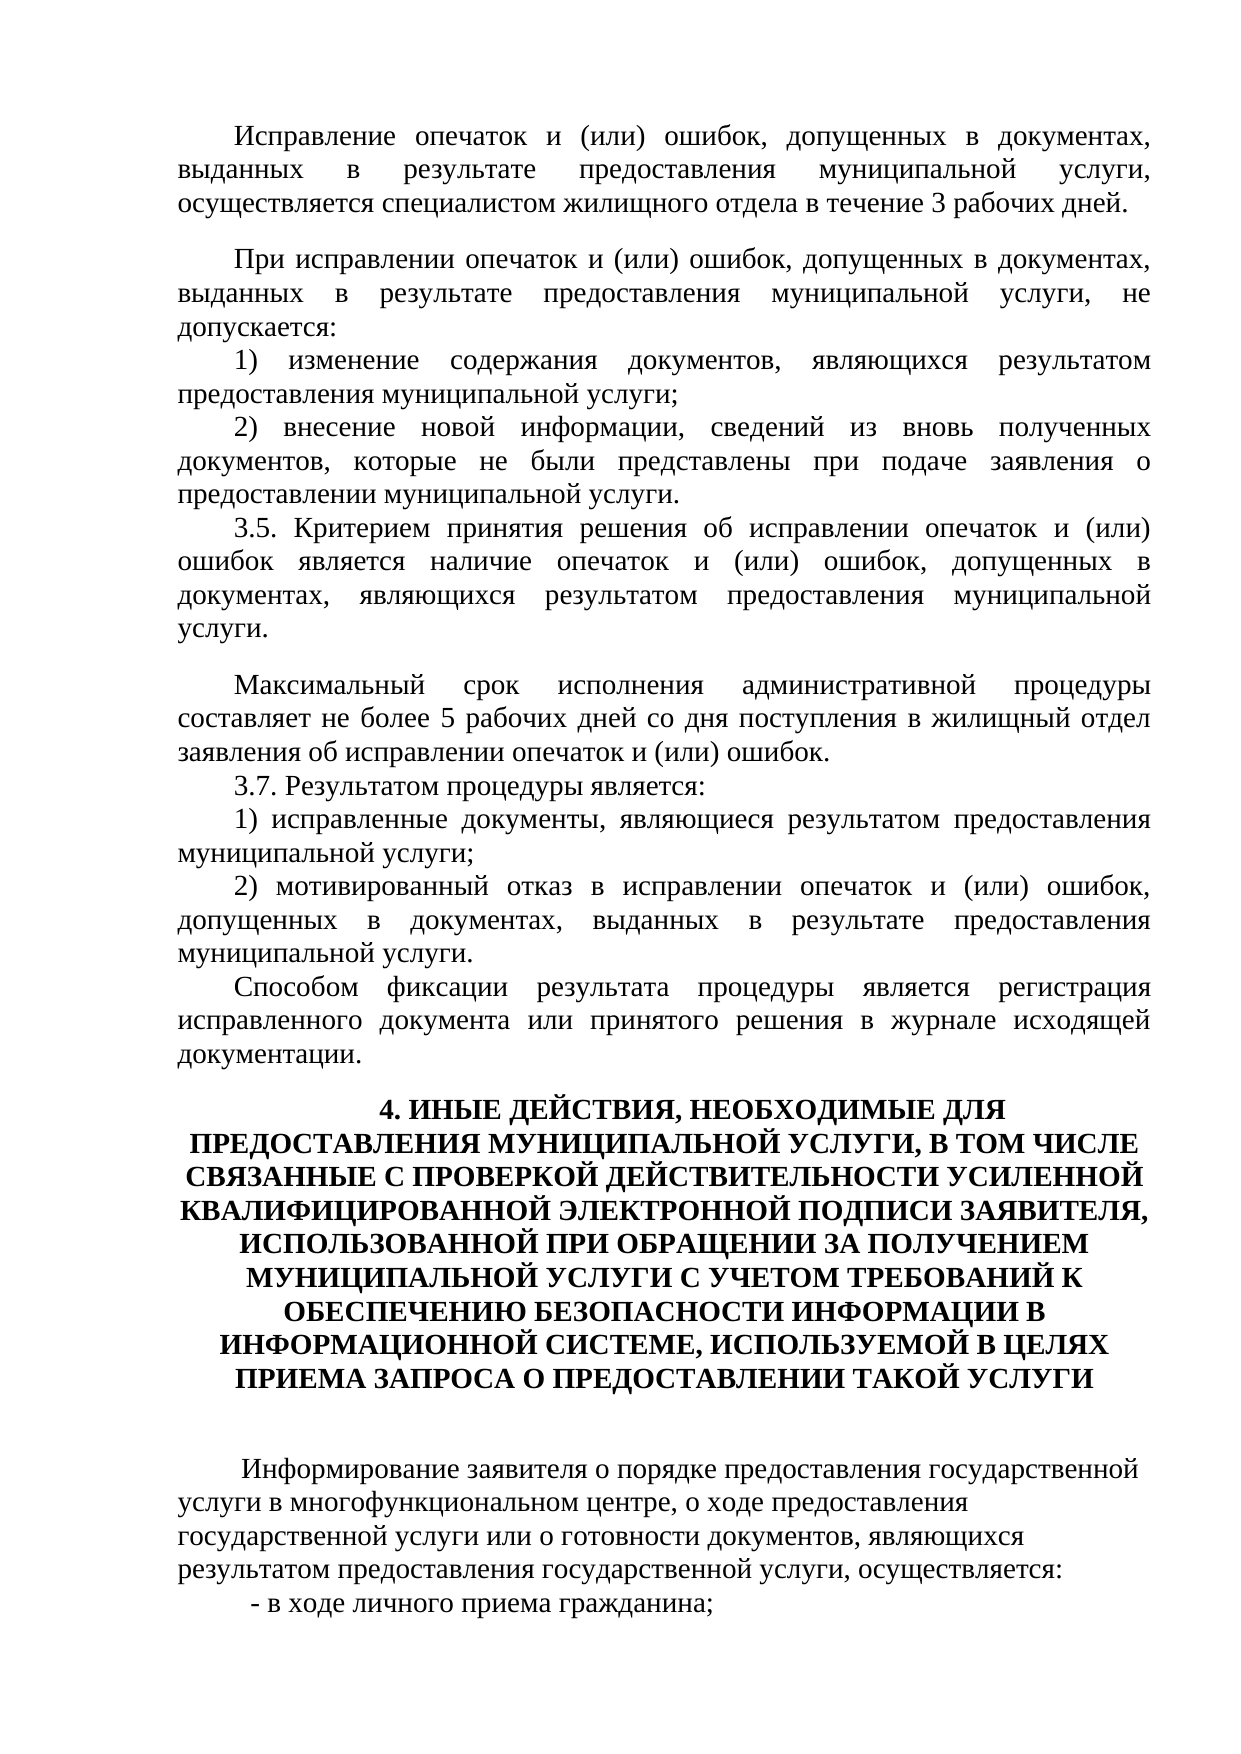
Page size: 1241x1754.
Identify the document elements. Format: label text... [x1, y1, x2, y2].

text - в ходе личного приема гражданина; [177, 1585, 1152, 1618]
text Информирование заявителя о порядке предоставления государственной услуги в многофункциональном центре, о ходе предоставления государственной услуги или о готовности документов, являющихся результатом предоставления государственной услуги, осуществляется: [177, 1451, 1152, 1585]
text 2) внесение новой информации, сведений из вновь полученных документов, которые не были представлены при подаче заявления о предоставлении муниципальной услуги. [177, 409, 1152, 510]
text 2) мотивированный отказ в исправлении опечаток и (или) ошибок, допущенных в документах, выданных в результате предоставления муниципальной услуги. [177, 868, 1152, 969]
text 1) изменение содержания документов, являющихся результатом предоставления муниципальной услуги; [177, 342, 1152, 409]
text Исправление опечаток и (или) ошибок, допущенных в документах, выданных в результате предоставления муниципальной услуги, осуществляется специалистом жилищного отдела в течение 3 рабочих дней. [177, 118, 1152, 219]
text При исправлении опечаток и (или) ошибок, допущенных в документах, выданных в результате предоставления муниципальной услуги, не допускается: [177, 242, 1152, 342]
text Максимальный срок исполнения административной процедуры составляет не более 5 рабочих дней со дня поступления в жилищный отдел заявления об исправлении опечаток и (или) ошибок. [177, 667, 1152, 768]
text Способом фиксации результата процедуры является регистрация исправленного документа или принятого решения в журнале исходящей документации. [177, 969, 1152, 1069]
text 1) исправленные документы, являющиеся результатом предоставления муниципальной услуги; [177, 801, 1152, 868]
text 3.5. Критерием принятия решения об исправлении опечаток и (или) ошибок является наличие опечаток и (или) ошибок, допущенных в документах, являющихся результатом предоставления муниципальной услуги. [177, 510, 1152, 644]
text 3.7. Результатом процедуры является: [177, 768, 1152, 801]
text 4. ИНЫЕ ДЕЙСТВИЯ, НЕОБХОДИМЫЕ ДЛЯ ПРЕДОСТАВЛЕНИЯ МУНИЦИПАЛЬНОЙ УСЛУГИ, В ТОМ ЧИСЛЕ СВЯЗАННЫЕ С ПРОВЕРКОЙ ДЕЙСТВИТЕЛЬНОСТИ УСИЛЕННОЙ КВАЛИФИЦИРОВАННОЙ ЭЛЕКТРОННОЙ ПОДПИСИ ЗАЯВИТЕЛЯ, ИСПОЛЬЗОВАННОЙ ПРИ ОБРАЩЕНИИ ЗА ПОЛУЧЕНИЕМ МУНИЦИПАЛЬНОЙ УСЛУГИ С УЧЕТОМ ТРЕБОВАНИЙ К ОБЕСПЕЧЕНИЮ БЕЗОПАСНОСТИ ИНФОРМАЦИИ В ИНФОРМАЦИОННОЙ СИСТЕМЕ, ИСПОЛЬЗУЕМОЙ В ЦЕЛЯХ ПРИЕМА ЗАПРОСА О ПРЕДОСТАВЛЕНИИ ТАКОЙ УСЛУГИ [177, 1092, 1152, 1394]
